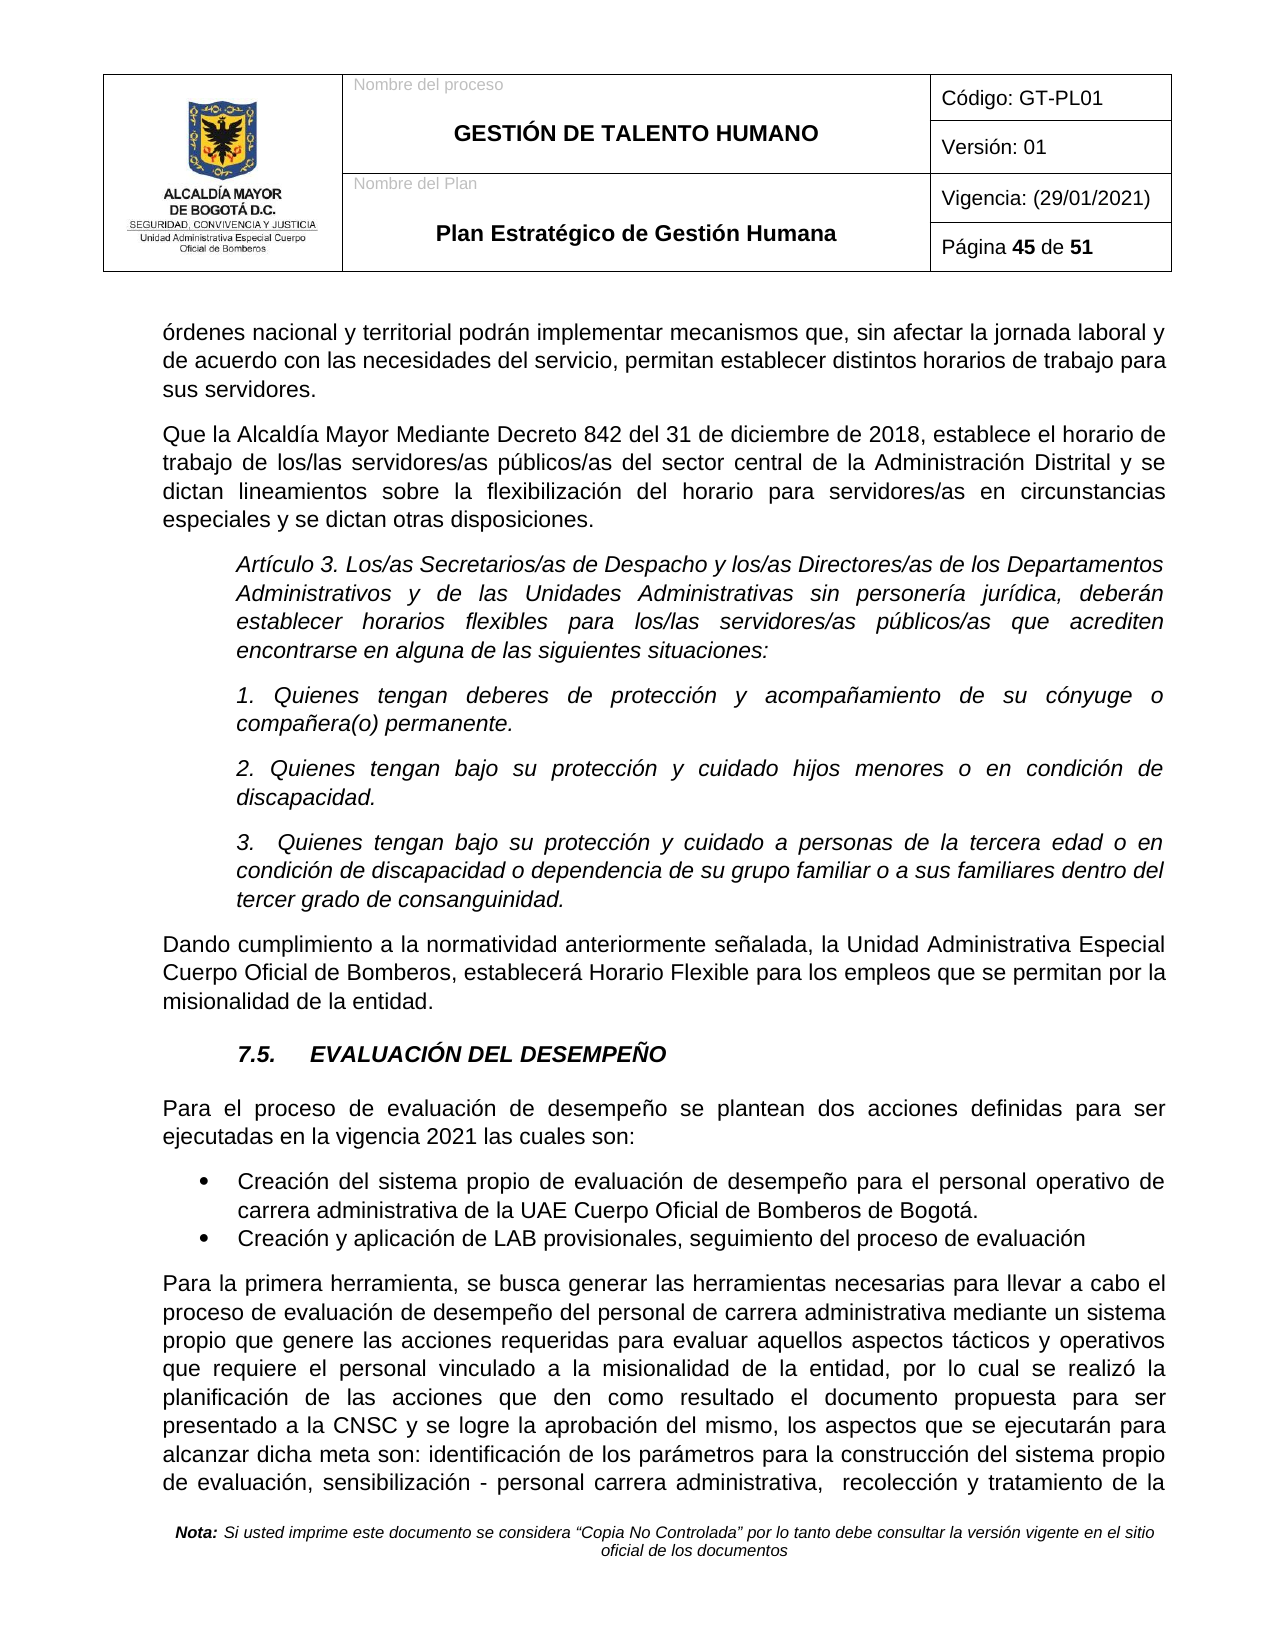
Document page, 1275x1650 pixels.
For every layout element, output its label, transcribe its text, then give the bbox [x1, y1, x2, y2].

text 3. Quienes tengan bajo su protección y cuidado a personas de la tercera edad o en condición de discapacidad o dependencia de su grupo familiar o a sus familiares dentro del tercer grado de consanguinidad. [236, 829, 1167, 912]
text Para el proceso de evaluación de desempeño se plantean dos acciones definidas para ser ejecutadas en la vigencia 2021 las cuales son: [162, 1094, 1167, 1149]
text Que la Alcaldía Mayor Mediante Decreto 842 del 31 de diciembre de 2018, establece el horario de trabajo de los/las servidores/as públicos/as del sector central de la Administración Distrital y se dictan lineamientos sobre la flexibilización del horario para servidores/as en circunstancias especiales y se dictan otras disposiciones. [162, 421, 1167, 533]
list Creación y aplicación de LAB provisionales, seguimiento del proceso de evaluación [200, 1225, 1167, 1251]
text 1. Quienes tengan deberes de protección y acompañamiento de su cónyuge o compañera(o) permanente. [236, 682, 1167, 737]
text 2. Quienes tengan bajo su protección y cuidado hijos menores o en condición de discapacidad. [236, 755, 1167, 810]
subtitle EVALUACIÓN DEL DESEMPEÑO [237, 1041, 1167, 1067]
picture [125, 98, 318, 255]
text Dando cumplimiento a la normatividad anteriormente señalada, la Unidad Administrativa Especial Cuerpo Oficial de Bomberos, establecerá Horario Flexible para los empleos que se permitan por la misionalidad de la entidad. [162, 931, 1167, 1014]
list Creación del sistema propio de evaluación de desempeño para el personal operativo de carrera administrativa de la UAE Cuerpo Oficial de Bomberos de Bogotá. [200, 1168, 1167, 1223]
text Artículo 3. Los/as Secretarios/as de Despacho y los/as Directores/as de los Departamentos Administrativos y de las Unidades Administrativas sin personería jurídica, deberán establecer horarios flexibles para los/las servidores/as públicos/as que acrediten encontrarse en alguna de las siguientes situaciones: [236, 551, 1167, 663]
